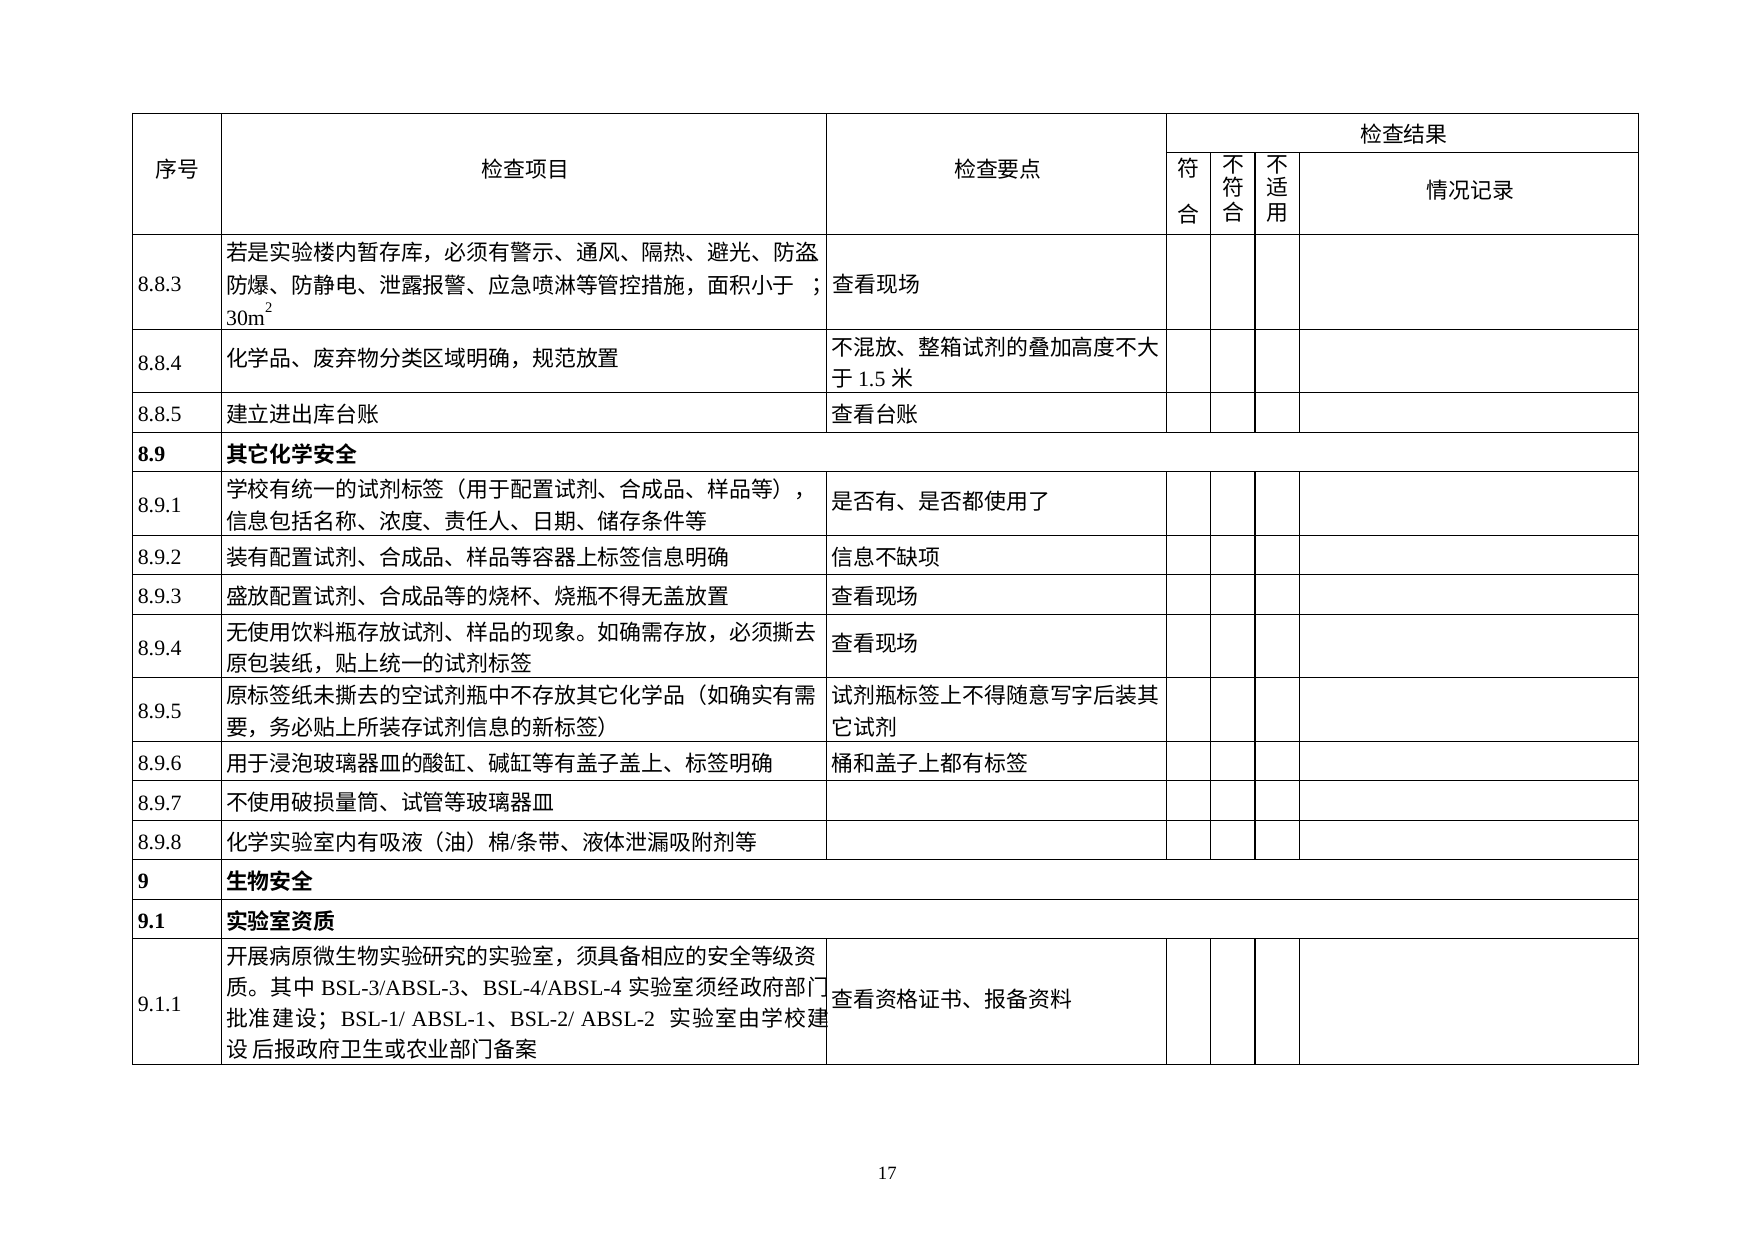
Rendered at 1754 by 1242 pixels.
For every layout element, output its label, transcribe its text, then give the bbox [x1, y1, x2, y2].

table_cell 信息不缺项 [827, 536, 1166, 574]
table_cell [1211, 781, 1254, 820]
table_cell [1300, 235, 1638, 329]
table_cell [1167, 575, 1210, 614]
table_cell [1300, 821, 1638, 859]
table_cell [1211, 742, 1254, 780]
table_cell [1167, 939, 1210, 1064]
table_cell 查看现场 [827, 575, 1166, 614]
table_cell 不 适 用 [1256, 153, 1299, 234]
table_cell 化学品、废弃物分类区域明确，规范放置 [222, 330, 826, 392]
table_cell 其它化学安全 [222, 433, 1638, 471]
table_cell 8.8.5 [133, 393, 221, 432]
table_cell 8.9.3 [133, 575, 221, 614]
table_cell [1300, 939, 1638, 1064]
table_cell [1256, 781, 1299, 820]
table_header 序号 [133, 114, 221, 234]
table_cell [1256, 615, 1299, 677]
table_cell 生物安全 [222, 860, 1638, 899]
table_header 检查要点 [827, 114, 1166, 234]
table_cell [1300, 781, 1638, 820]
table_header 检查结果 [1167, 114, 1638, 152]
table_cell 9.1 [133, 900, 221, 938]
table_cell [1167, 393, 1210, 432]
table_cell 查看现场 [827, 615, 1166, 677]
table_cell 不 符 合 [1211, 153, 1254, 234]
table_cell [1211, 536, 1254, 574]
table_cell [1211, 235, 1254, 329]
table_cell 情况记录 [1300, 153, 1638, 234]
text 17 [873, 1162, 901, 1184]
table_cell [1211, 678, 1254, 741]
table_cell 8.9.4 [133, 615, 221, 677]
table_cell [1167, 330, 1210, 392]
table_cell [1256, 393, 1299, 432]
table_cell [1167, 678, 1210, 741]
table_cell 8.8.3 [133, 235, 221, 329]
table_cell 8.9.5 [133, 678, 221, 741]
table_cell 8.9.8 [133, 821, 221, 859]
table_cell 不混放、整箱试剂的叠加高度不大 于 1.5 米 [827, 330, 1166, 392]
table_cell [1167, 536, 1210, 574]
table_cell [1256, 939, 1299, 1064]
table_cell [1300, 742, 1638, 780]
table_cell [1256, 821, 1299, 859]
table_cell 建立进出库台账 [222, 393, 826, 432]
table_header 检查项目 [222, 114, 826, 234]
table_cell 9.1.1 [133, 939, 221, 1064]
table_cell [1300, 330, 1638, 392]
table_cell [1211, 575, 1254, 614]
table_cell 试剂瓶标签上不得随意写字后装其 它试剂 [827, 678, 1166, 741]
table_cell [1300, 536, 1638, 574]
table_cell [1256, 330, 1299, 392]
table_cell [1256, 536, 1299, 574]
table_cell [1211, 330, 1254, 392]
table_cell 装有配置试剂、合成品、样品等容器上标签信息明确 [222, 536, 826, 574]
table_cell [1211, 393, 1254, 432]
table_cell 是否有、是否都使用了 [827, 472, 1166, 535]
table_cell [1211, 472, 1254, 535]
table_cell [1256, 575, 1299, 614]
table_cell 桶和盖子上都有标签 [827, 742, 1166, 780]
table_cell [1256, 742, 1299, 780]
table_cell 查看资格证书、报备资料 [827, 939, 1166, 1064]
table_cell 符 合 [1167, 153, 1210, 234]
table_cell [1300, 472, 1638, 535]
table_cell 8.9.2 [133, 536, 221, 574]
table_cell 若是实验楼内暂存库，必须有警示、通风、隔热、避光、防盗 防爆、防静电、泄露报警、应急喷淋等管控措施，面积小于 30m2 暂存库不能在地下室空间 [222, 235, 826, 329]
table_cell [1167, 742, 1210, 780]
table_cell 8.9.6 [133, 742, 221, 780]
table_cell [1300, 615, 1638, 677]
table_cell 实验室资质 [222, 900, 1638, 938]
table_cell 开展病原微生物实验研究的实验室，须具备相应的安全等级资 质。其中 BSL-3/ABSL-3、BSL-4/ABSL-4 实验室须经政府部门 批准建设；BSL-1/ ABSL-1、BSL-2/ ABSL-2 实验室由学校建设 后报政府卫生或农业部门备案 [222, 939, 826, 1064]
table_cell 盛放配置试剂、合成品等的烧杯、烧瓶不得无盖放置 [222, 575, 826, 614]
table_cell 、 ；查看现场 [827, 235, 1166, 329]
table_cell 8.9.7 [133, 781, 221, 820]
table_cell 8.9.1 [133, 472, 221, 535]
table_cell 用于浸泡玻璃器皿的酸缸、碱缸等有盖子盖上、标签明确 [222, 742, 826, 780]
table_cell [1300, 393, 1638, 432]
table_cell [1300, 575, 1638, 614]
table_cell [1256, 678, 1299, 741]
table_cell [827, 821, 1166, 859]
table_cell [1211, 939, 1254, 1064]
table_cell [1167, 472, 1210, 535]
table_cell [1211, 821, 1254, 859]
table_cell 学校有统一的试剂标签（用于配置试剂、合成品、样品等）， 信息包括名称、浓度、责任人、日期、储存条件等 [222, 472, 826, 535]
table_cell [1211, 615, 1254, 677]
table_cell [1167, 781, 1210, 820]
table_cell 8.9 [133, 433, 221, 471]
table_cell 原标签纸未撕去的空试剂瓶中不存放其它化学品（如确实有需 要，务必贴上所装存试剂信息的新标签） [222, 678, 826, 741]
table_cell 无使用饮料瓶存放试剂、样品的现象。如确需存放，必须撕去 原包装纸，贴上统一的试剂标签 [222, 615, 826, 677]
table_cell 8.8.4 [133, 330, 221, 392]
table_cell 9 [133, 860, 221, 899]
table_cell [1167, 615, 1210, 677]
table_cell [1167, 235, 1210, 329]
table_cell [1256, 472, 1299, 535]
table_cell [1167, 821, 1210, 859]
table_cell 不使用破损量筒、试管等玻璃器皿 [222, 781, 826, 820]
table_cell [1300, 678, 1638, 741]
table_cell 查看台账 [827, 393, 1166, 432]
table_cell [1256, 235, 1299, 329]
table_cell 化学实验室内有吸液（油）棉/条带、液体泄漏吸附剂等 [222, 821, 826, 859]
table_cell [827, 781, 1166, 820]
